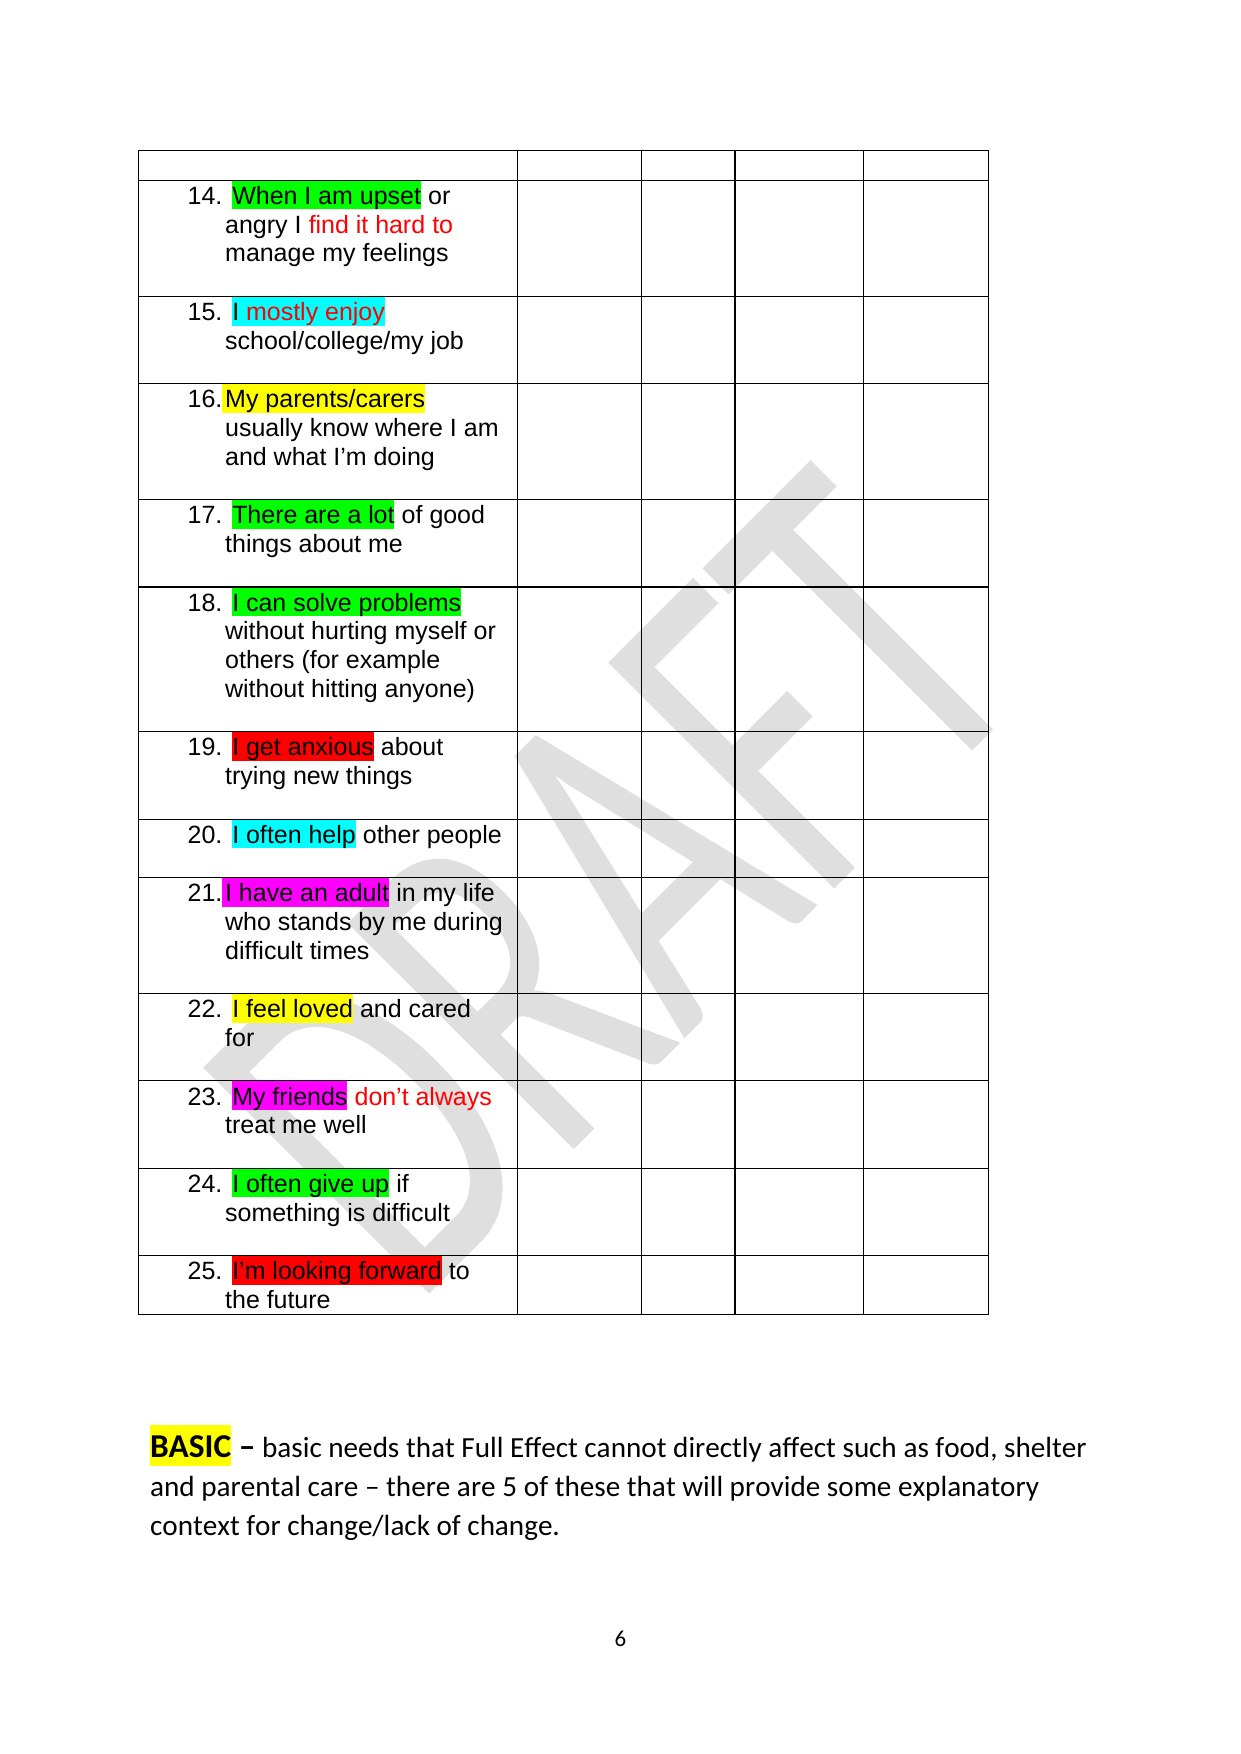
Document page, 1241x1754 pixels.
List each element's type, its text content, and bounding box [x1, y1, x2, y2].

table_cell I feel loved and cared for [139, 994, 517, 1080]
table_cell [518, 181, 641, 296]
table_cell [736, 384, 863, 499]
table_cell [864, 588, 988, 731]
table_cell [642, 1169, 734, 1255]
table_cell I have an adult in my life who stands by me during difficult times [139, 878, 517, 993]
table_cell [864, 181, 988, 296]
table_cell I can solve problems without hurting myself or others (for example without hitting anyone) [139, 588, 517, 731]
table_cell My parents/carers usually know where I am and what I’m doing [139, 384, 517, 499]
table_cell [864, 994, 988, 1080]
table_cell I often give up if something is difficult [139, 1169, 517, 1255]
table_cell [864, 878, 988, 993]
table_cell [736, 994, 863, 1080]
table_cell [518, 384, 641, 499]
text BASIC – basic needs that Full Effect cannot directly affect such as food, shelter and parental care – there are 5 of these that will provide some explanatory context for change/lack of change. [150, 1425, 1090, 1542]
table_cell [864, 732, 988, 818]
table_cell [736, 878, 863, 993]
table_cell I’m looking forward to the future [139, 1256, 517, 1313]
table_cell [642, 1256, 734, 1313]
table_cell [518, 1081, 641, 1168]
table_cell [642, 500, 734, 586]
table_cell [642, 994, 734, 1080]
table_cell [642, 151, 734, 180]
table_cell [518, 297, 641, 383]
table_cell [518, 1169, 641, 1255]
table_cell [736, 297, 863, 383]
table_cell I mostly enjoy school/college/my job [139, 297, 517, 383]
table_cell [864, 297, 988, 383]
table_cell [518, 588, 641, 731]
table_cell I get anxious about trying new things [139, 732, 517, 818]
table_cell I often help other people [139, 820, 517, 877]
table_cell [139, 151, 517, 180]
table_cell [518, 994, 641, 1080]
table_cell When I am upset or angry I find it hard to manage my feelings [139, 181, 517, 296]
table_cell [736, 151, 863, 180]
table_cell [642, 820, 734, 877]
table_cell [864, 384, 988, 499]
table_cell [518, 151, 641, 180]
table_cell [518, 732, 641, 818]
table_cell [642, 1081, 734, 1168]
table_cell [518, 820, 641, 877]
table_cell [518, 878, 641, 993]
table_cell [864, 500, 988, 586]
table_cell My friends don’t always treat me well [139, 1081, 517, 1168]
table_cell [864, 1081, 988, 1168]
table_cell [736, 732, 863, 818]
table_cell [518, 1256, 641, 1313]
table_cell [736, 181, 863, 296]
table_cell [642, 181, 734, 296]
table_cell [736, 588, 863, 731]
table_cell [518, 500, 641, 586]
table_cell [864, 820, 988, 877]
table_cell There are a lot of good things about me [139, 500, 517, 586]
table_cell [736, 1169, 863, 1255]
table_cell [642, 732, 734, 818]
table_cell [864, 1256, 988, 1313]
table_cell [864, 151, 988, 180]
table_cell [642, 384, 734, 499]
table_cell [736, 1081, 863, 1168]
table_cell [642, 878, 734, 993]
table_cell [864, 1169, 988, 1255]
table_cell [736, 820, 863, 877]
table_cell [642, 588, 734, 731]
table_cell [736, 1256, 863, 1313]
table_cell [736, 500, 863, 586]
table_cell [642, 297, 734, 383]
